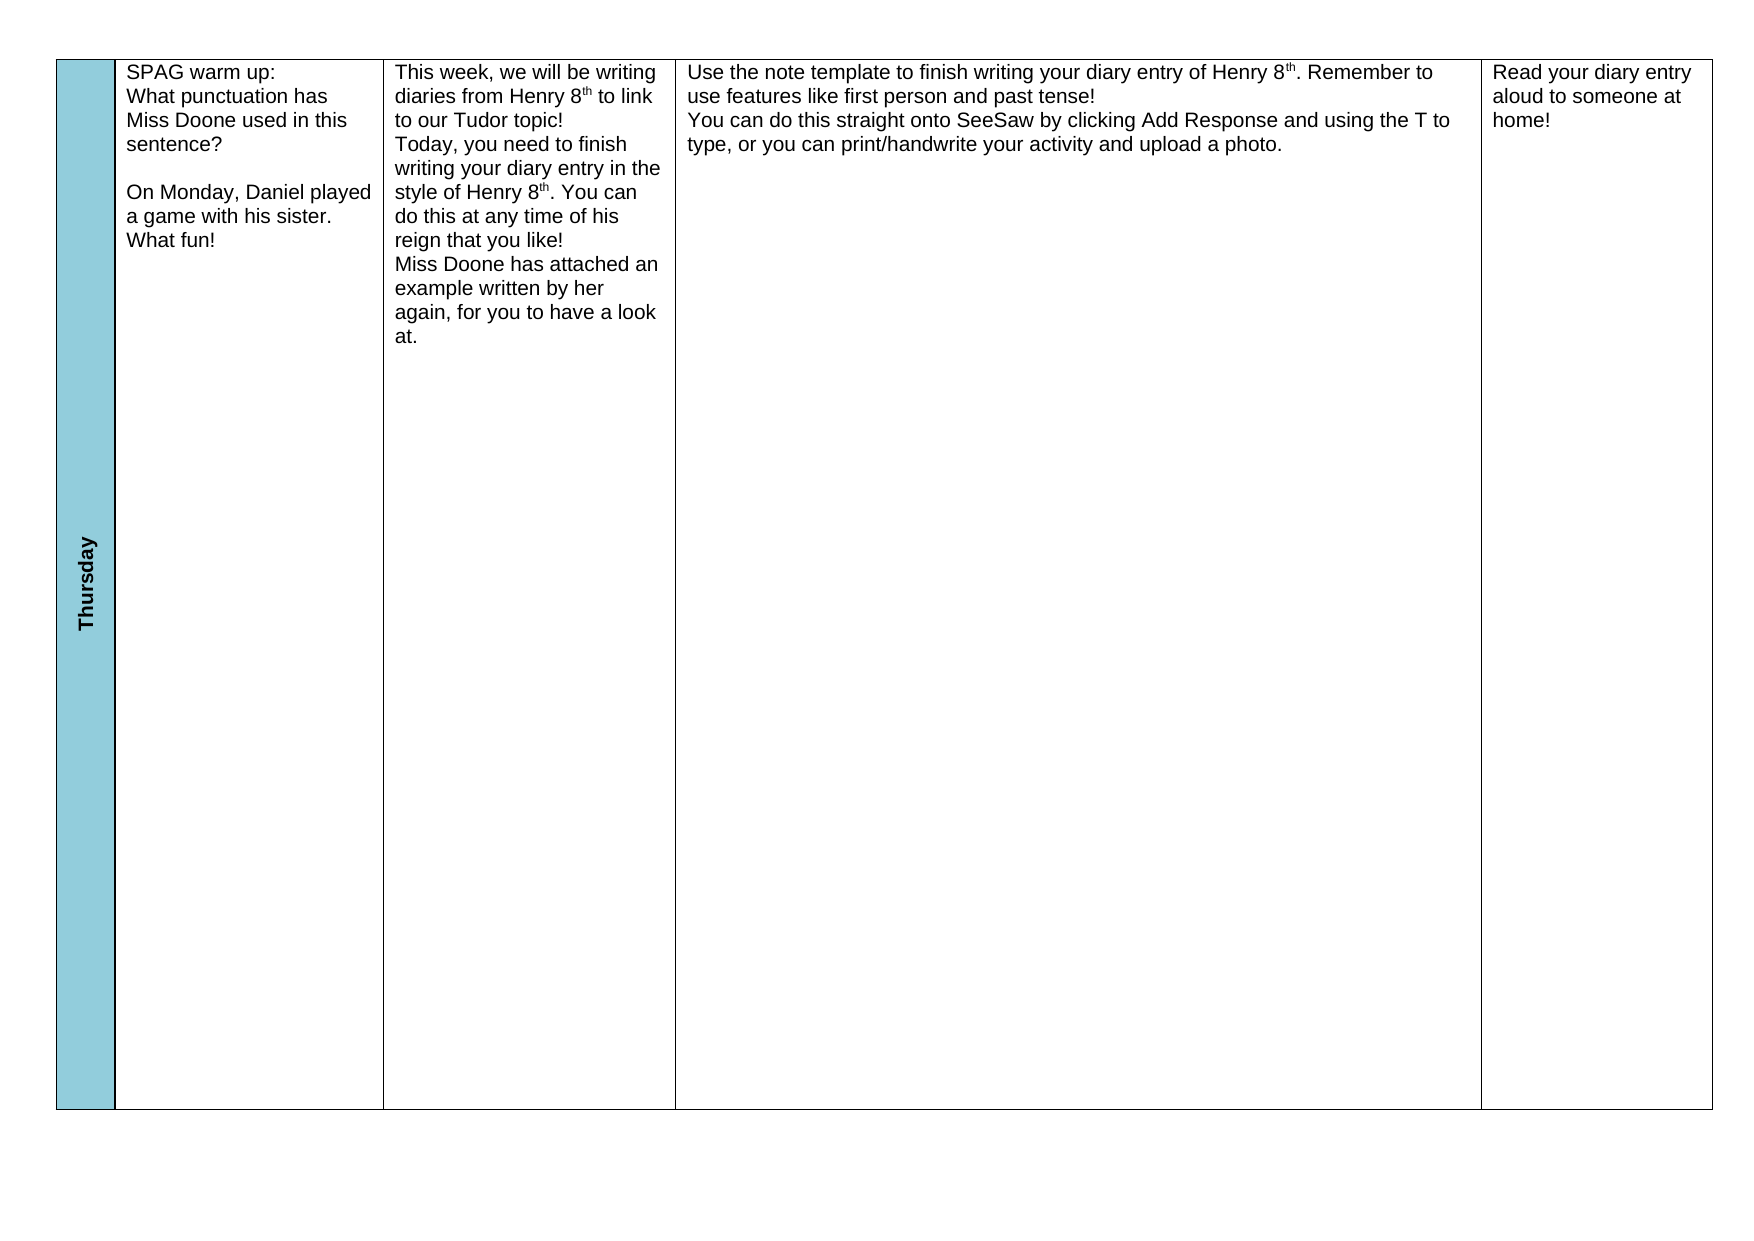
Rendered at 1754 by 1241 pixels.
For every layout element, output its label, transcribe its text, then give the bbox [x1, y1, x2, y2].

table_cell Thursday [57, 60, 114, 1109]
table_cell This week, we will be writing diaries from Henry 8th to link to our Tudor topic! Today, you need to finish writing your diary entry in the style of Henry 8th. You can do this at any time of his reign that you like! Miss Doone has attached an example written by her again, for you to have a look at. [384, 60, 675, 1109]
table_cell SPAG warm up: What punctuation has Miss Doone used in this sentence? On Monday, Daniel played a game with his sister. What fun! [116, 60, 383, 1109]
table_cell Read your diary entry aloud to someone at home! [1482, 60, 1712, 1109]
table_cell Use the note template to finish writing your diary entry of Henry 8th. Remember to use features like first person and past tense! You can do this straight onto SeeSaw by clicking Add Response and using the T to type, or you can print/handwrite your activity and upload a photo. [676, 60, 1481, 1109]
